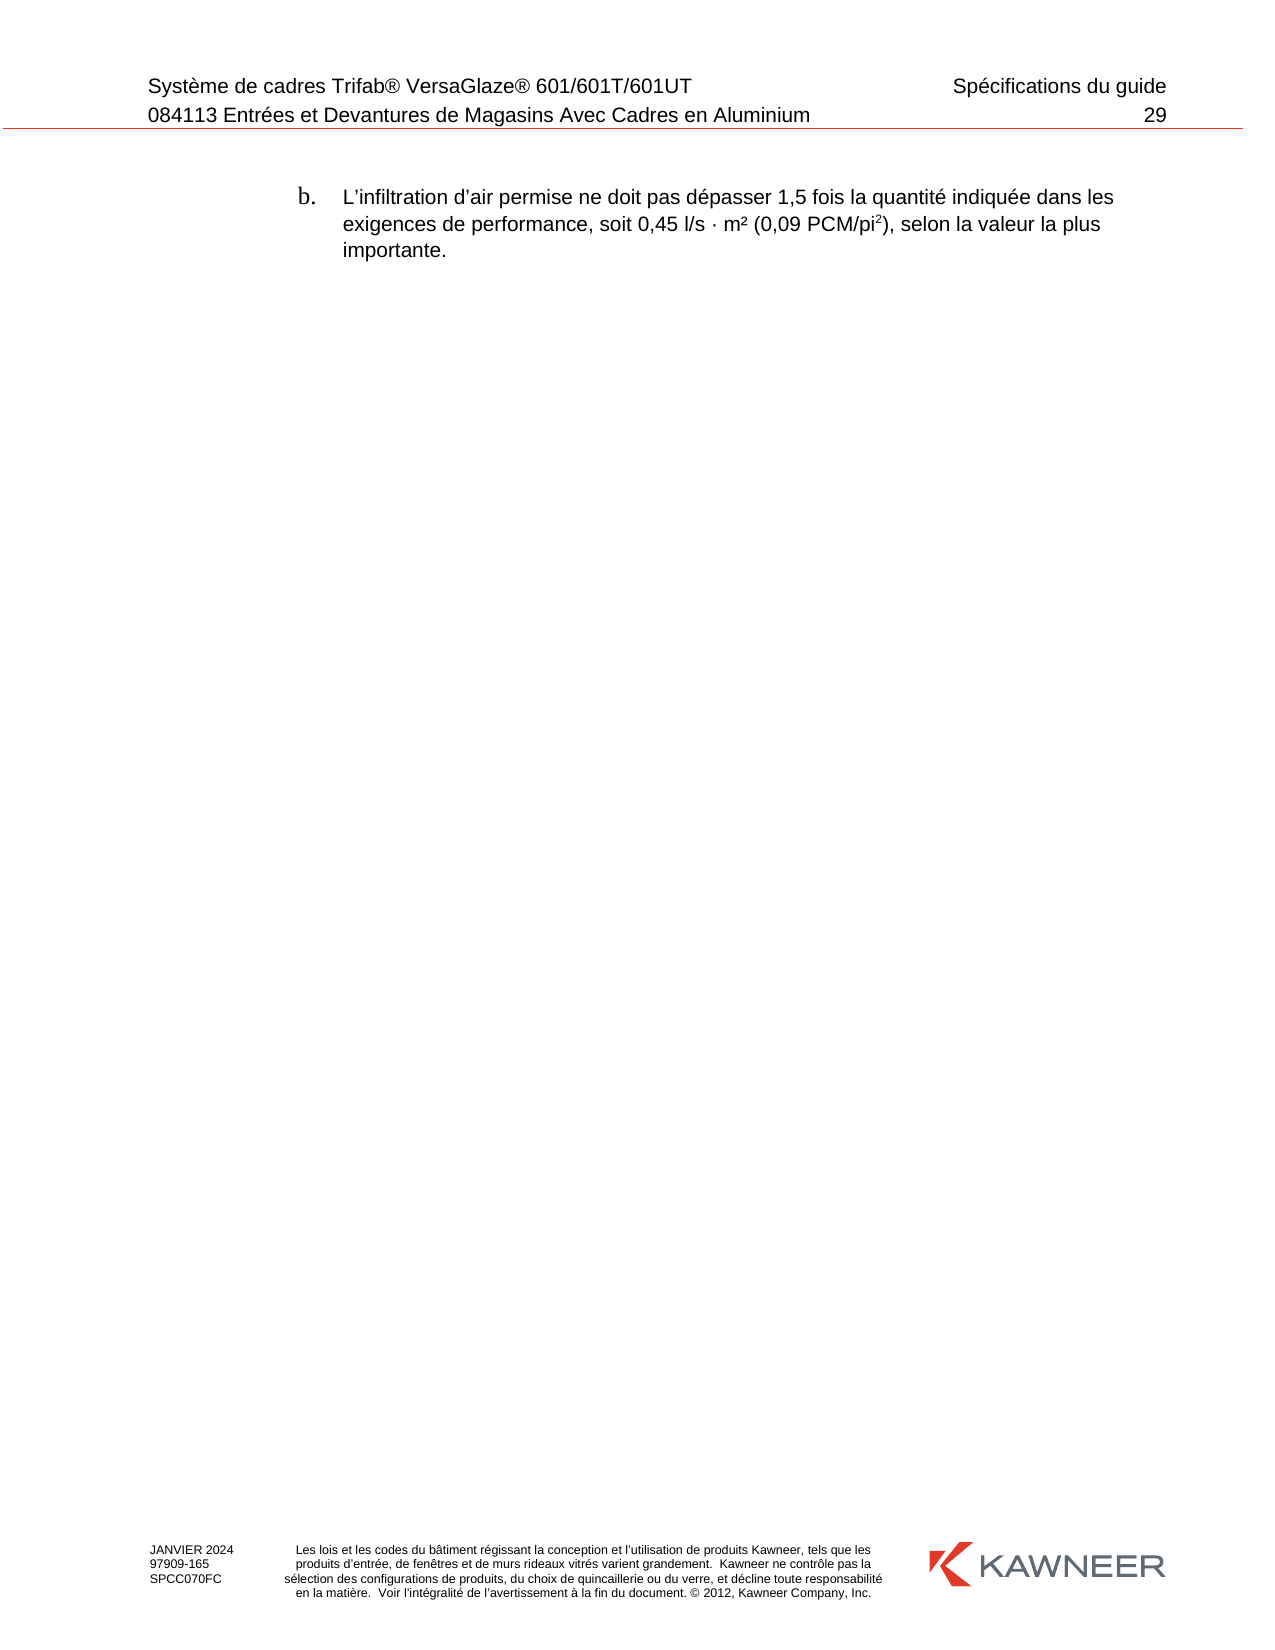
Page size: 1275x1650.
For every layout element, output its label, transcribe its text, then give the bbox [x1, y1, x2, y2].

picture [929, 1542, 1166, 1592]
subtitle L’infiltration d’air permise ne doit pas dépasser 1,5 fois la quantité indiquée dans les exigences de performance, soit 0,45 l/s · m² (0,09 PCM/pi2), selon la valeur la plus importante. [298, 181, 1169, 262]
